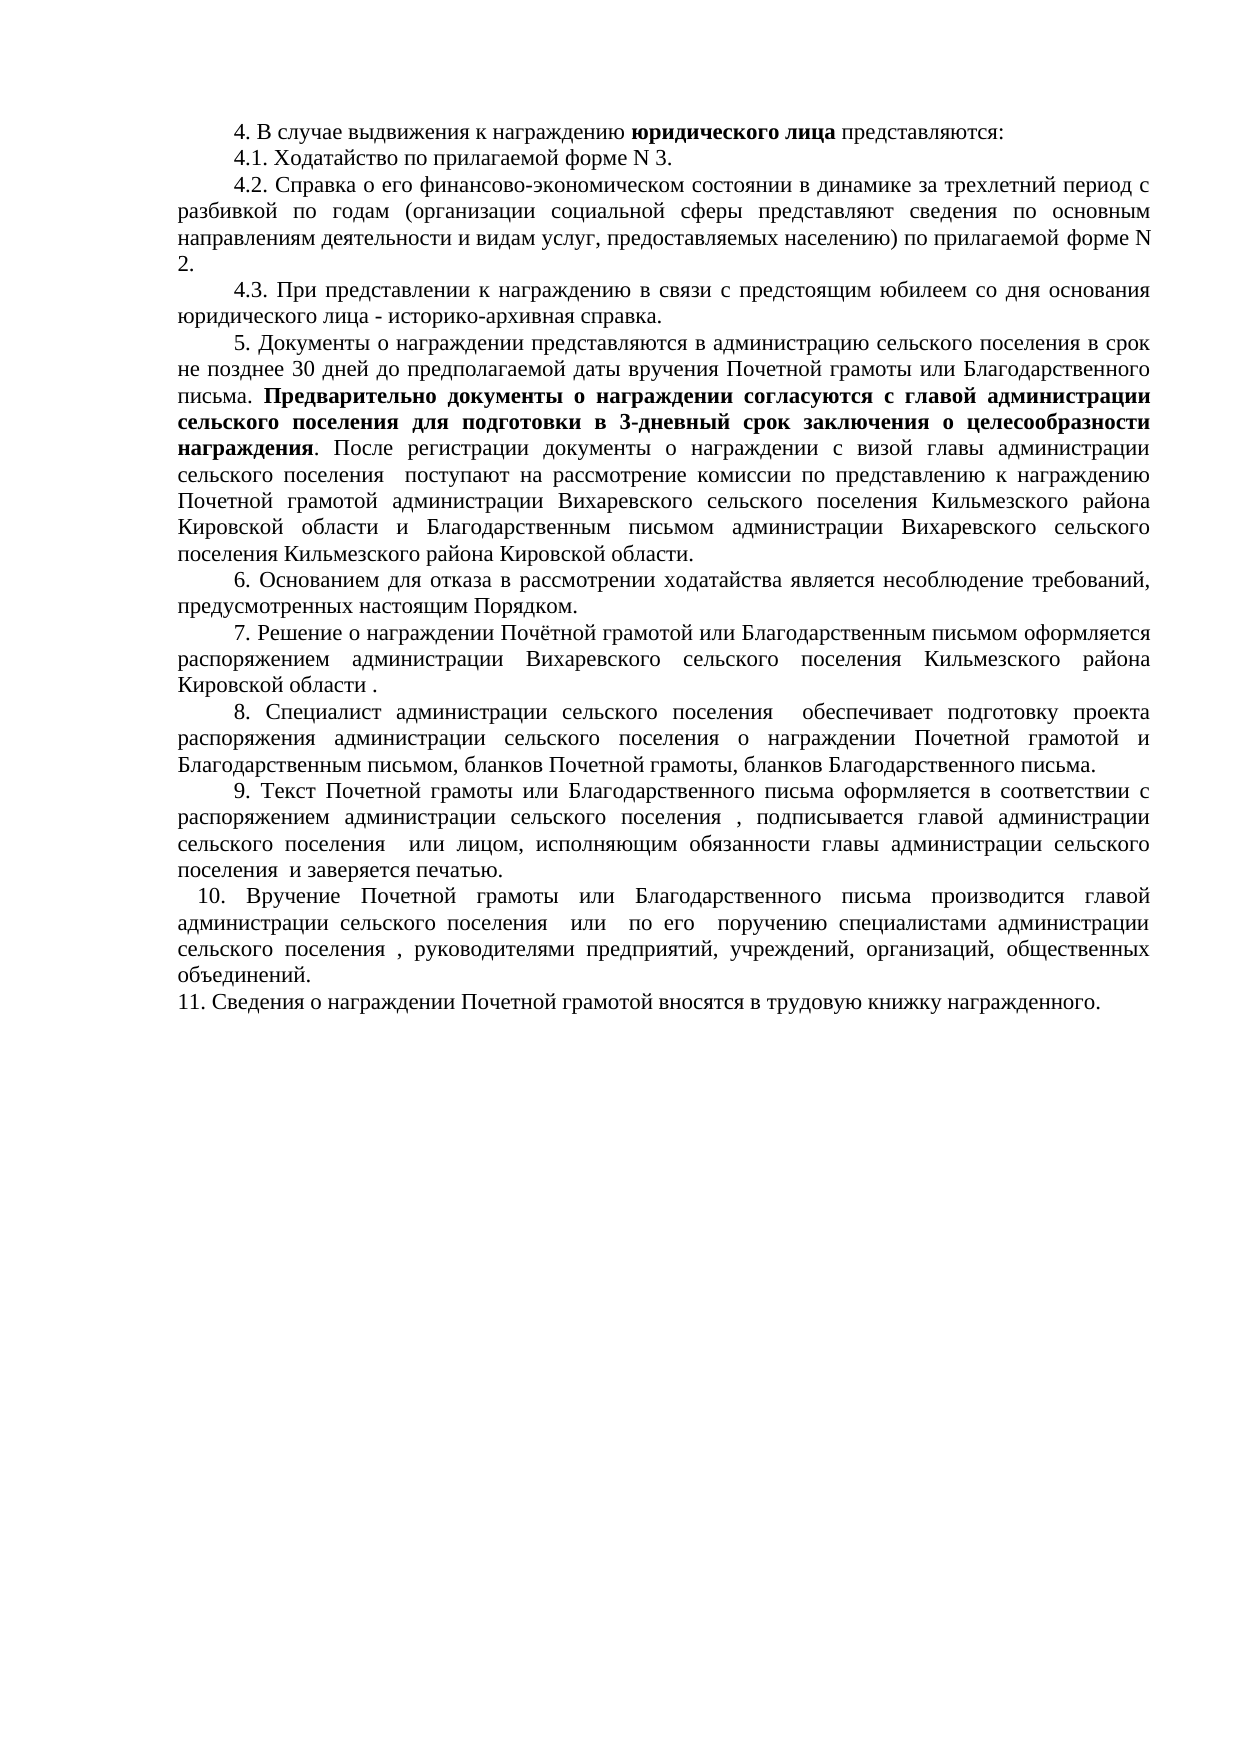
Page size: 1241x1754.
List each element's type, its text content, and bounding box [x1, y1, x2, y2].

text 10. Вручение Почетной грамоты или Благодарственного письма производится главой администрации сельского поселения или по его поручению специалистами администрации сельского поселения , руководителями предприятий, учреждений, организаций, общественных объединений. [177, 882, 1152, 988]
text 7. Решение о награждении Почётной грамотой или Благодарственным письмом оформляется распоряжением администрации Вихаревского сельского поселения Кильмезского района Кировской области . [177, 619, 1152, 698]
text 6. Основанием для отказа в рассмотрении ходатайства является несоблюдение требований, предусмотренных настоящим Порядком. [177, 566, 1152, 619]
text 4.2. Справка о его финансово-экономическом состоянии в динамике за трехлетний период с разбивкой по годам (организации социальной сферы представляют сведения по основным направлениям деятельности и видам услуг, предоставляемых населению) по прилагаемой форме N 2. [177, 171, 1152, 276]
text 4.1. Ходатайство по прилагаемой форме N 3. [177, 144, 1152, 171]
text 4. В случае выдвижения к награждению юридического лица представляются: [177, 118, 1152, 144]
text 5. Документы о награждении представляются в администрацию сельского поселения в срок не позднее 30 дней до предполагаемой даты вручения Почетной грамоты или Благодарственного письма. Предварительно документы о награждении согласуются с главой администрации сельского поселения для подготовки в 3-дневный срок заключения о целесообразности награждения. После регистрации документы о награждении с визой главы администрации сельского поселения поступают на рассмотрение комиссии по представлению к награждению Почетной грамотой администрации Вихаревского сельского поселения Кильмезского района Кировской области и Благодарственным письмом администрации Вихаревского сельского поселения Кильмезского района Кировской области. [177, 329, 1152, 566]
text 9. Текст Почетной грамоты или Благодарственного письма оформляется в соответствии с распоряжением администрации сельского поселения , подписывается главой администрации сельского поселения или лицом, исполняющим обязанности главы администрации сельского поселения и заверяется печатью. [177, 777, 1152, 882]
text 4.3. При представлении к награждению в связи с предстоящим юбилеем со дня основания юридического лица - историко-архивная справка. [177, 276, 1152, 329]
text 8. Специалист администрации сельского поселения обеспечивает подготовку проекта распоряжения администрации сельского поселения о награждении Почетной грамотой и Благодарственным письмом, бланков Почетной грамоты, бланков Благодарственного письма. [177, 698, 1152, 777]
text 11. Сведения о награждении Почетной грамотой вносятся в трудовую книжку награжденного. [177, 988, 1152, 1014]
